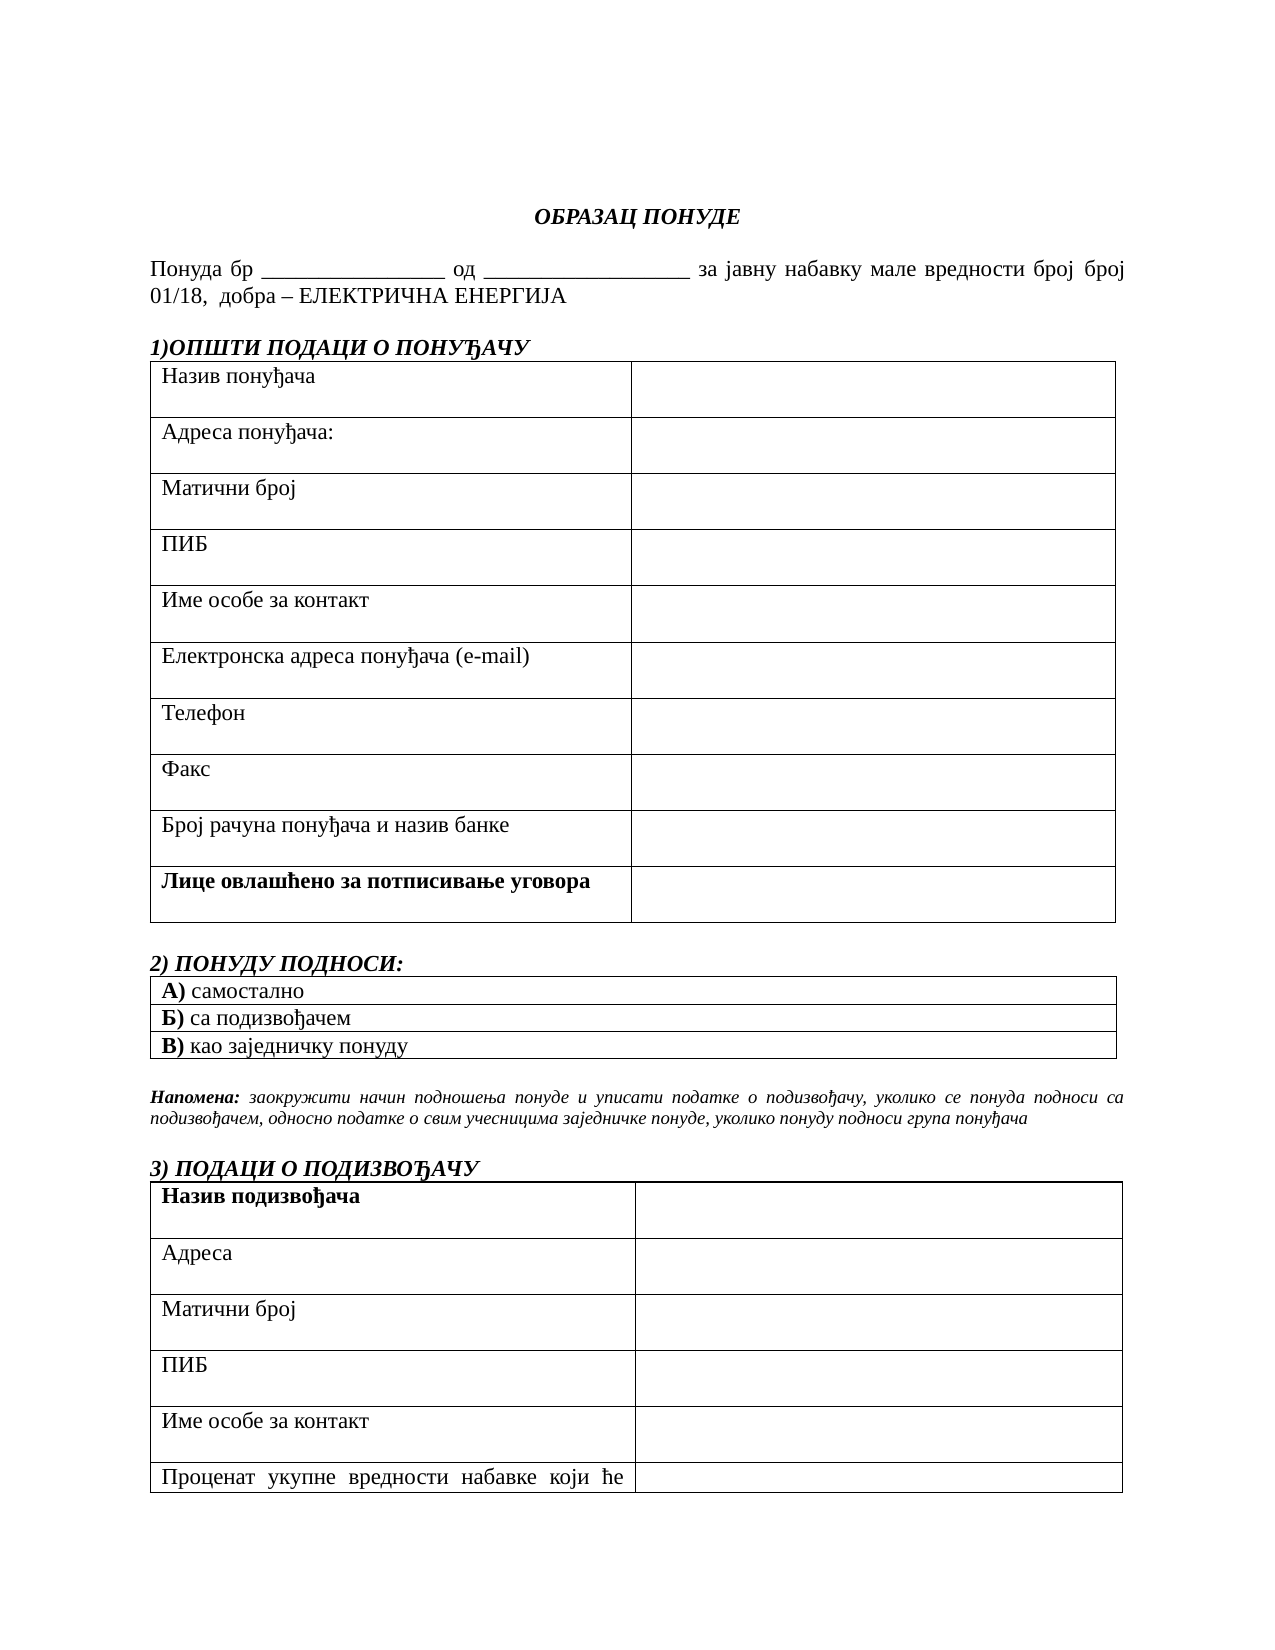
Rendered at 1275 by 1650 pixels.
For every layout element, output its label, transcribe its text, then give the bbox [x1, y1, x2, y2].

table_cell [632, 530, 1115, 585]
table_cell ПИБ [151, 530, 631, 585]
table_header [632, 362, 1115, 417]
text 2) ПОНУДУ ПОДНОСИ: [150, 950, 1125, 976]
table_header [636, 1183, 1122, 1238]
table_cell Адреса понуђача: [151, 418, 631, 473]
table_cell [632, 811, 1115, 866]
table_cell Број рачуна понуђача и назив банке [151, 811, 631, 866]
table_header А) самостално [151, 977, 1116, 1003]
table_cell Телефон [151, 699, 631, 754]
text 3) ПОДАЦИ О ПОДИЗВОЂАЧУ [150, 1155, 1125, 1181]
table_cell Лице овлашћено за потписивање уговора [151, 867, 631, 922]
table_cell Име особе за контакт [151, 586, 631, 642]
text 1)ОПШТИ ПОДАЦИ О ПОНУЂАЧУ [150, 334, 1125, 361]
table_cell [632, 755, 1115, 810]
table_cell [636, 1239, 1122, 1294]
table_cell ПИБ [151, 1351, 635, 1406]
table_header Назив подизвођача [151, 1183, 635, 1238]
table_cell [632, 867, 1115, 922]
text ОБРАЗАЦ ПОНУДЕ [150, 203, 1125, 229]
table_cell Б) са подизвођачем [151, 1005, 1116, 1031]
table_cell [636, 1295, 1122, 1350]
table_cell [636, 1407, 1122, 1462]
table_cell [632, 474, 1115, 529]
table_cell [632, 418, 1115, 473]
table_cell Адреса [151, 1239, 635, 1294]
table_cell В) као заједничку понуду [151, 1032, 1116, 1058]
table_cell [632, 586, 1115, 642]
table_cell [632, 643, 1115, 698]
text Напомена: заокружити начин подношења понуде и уписати податке о подизвођачу, уколико се понуда подноси са подизвођачем, односно податке о свим учесницима заједничке понуде, уколико понуду подноси група понуђача [150, 1086, 1125, 1129]
table_cell Факс [151, 755, 631, 810]
table_cell [636, 1463, 1122, 1492]
table_cell Име особе за контакт [151, 1407, 635, 1462]
text Понуда бр ________________ од __________________ за јавну набавку мале вредности број број 01/18, добра – ЕЛЕКТРИЧНА ЕНЕРГИЈА [150, 255, 1125, 308]
table_header Назив понуђача [151, 362, 631, 417]
table_cell Матични број [151, 1295, 635, 1350]
table_cell Матични број [151, 474, 631, 529]
table_cell [632, 699, 1115, 754]
table_cell [636, 1351, 1122, 1406]
table_cell Електронска адреса понуђача (e-mail) [151, 643, 631, 698]
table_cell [151, 1463, 635, 1492]
